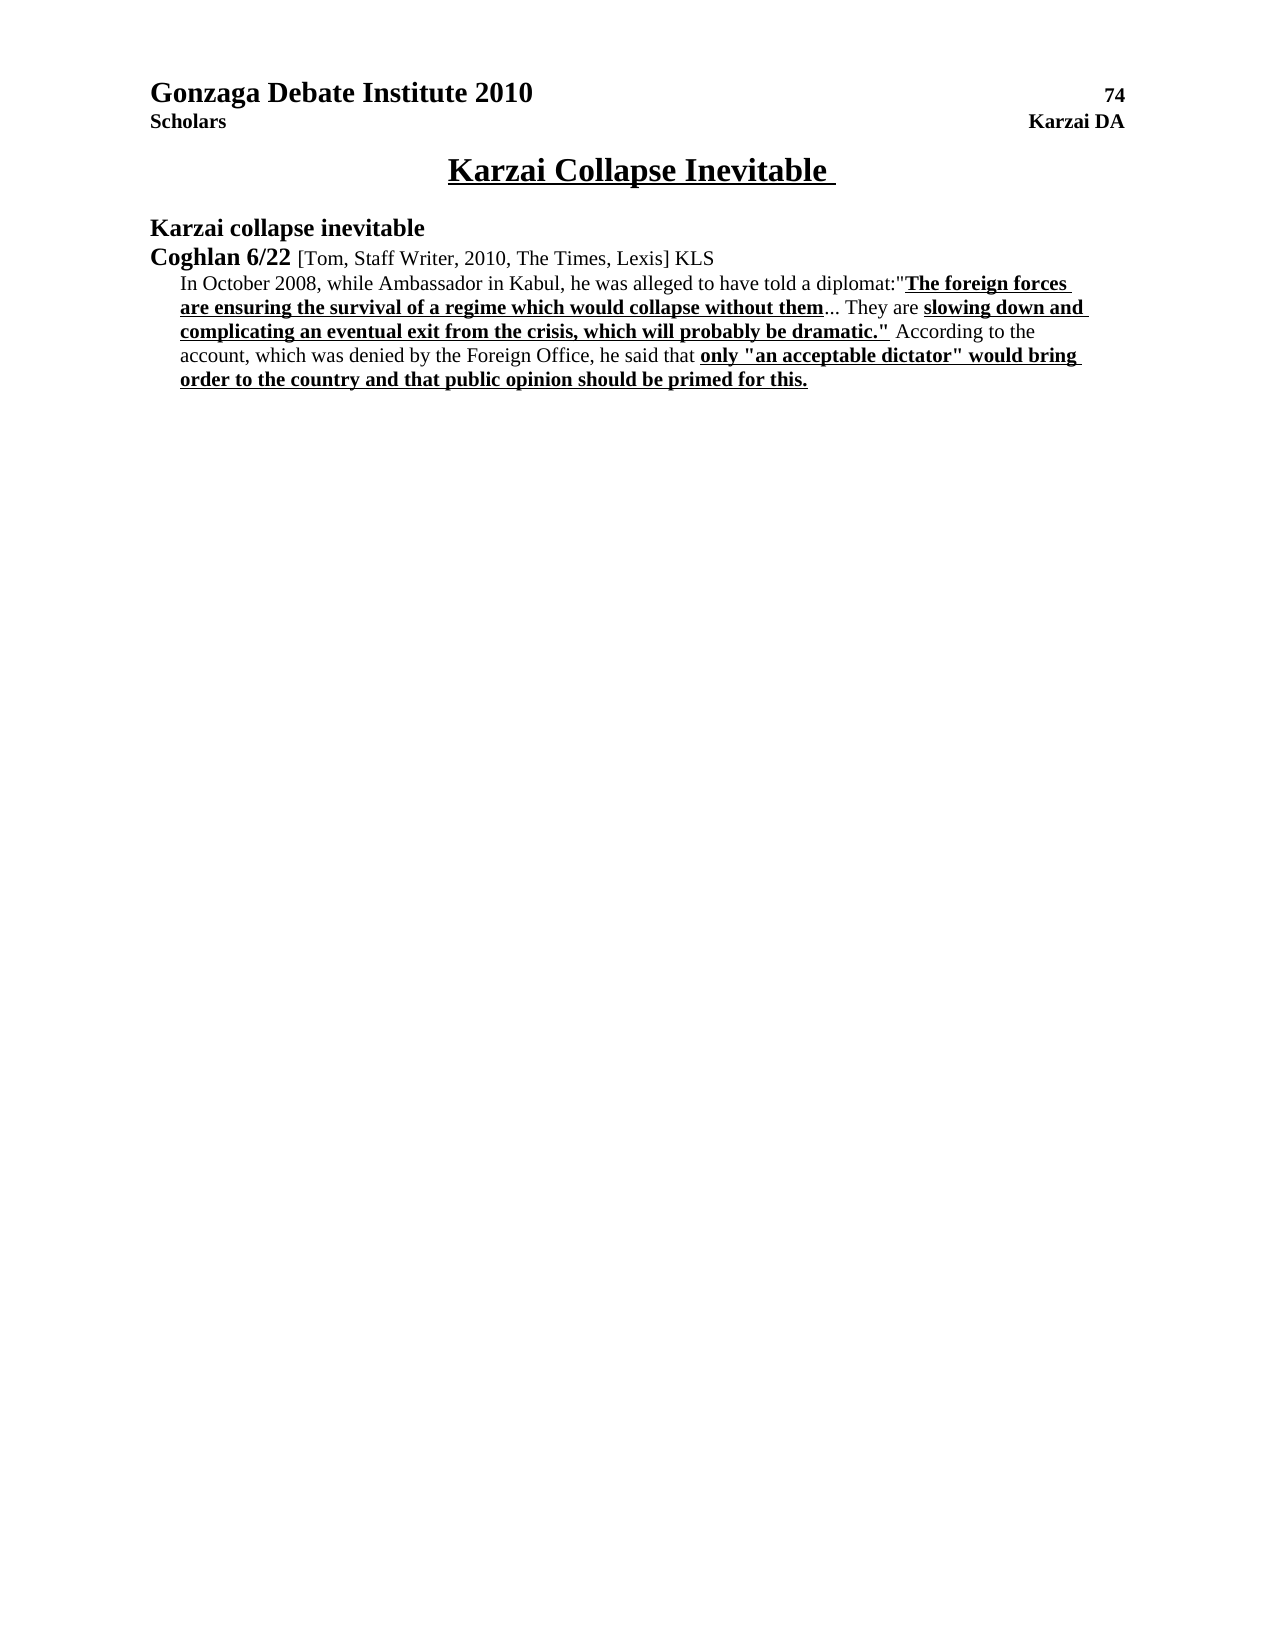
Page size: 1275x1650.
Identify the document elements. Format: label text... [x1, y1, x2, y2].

text Karzai collapse inevitable [150, 213, 1125, 242]
text In October 2008, while Ambassador in Kabul, he was alleged to have told a diplomat:"The foreign forces are ensuring the survival of a regime which would collapse without them... They are slowing down and complicating an eventual exit from the crisis, which will probably be dramatic." According to the account, which was denied by the Foreign Office, he said that only "an acceptable dictator" would bring order to the country and that public opinion should be primed for this. [180, 271, 1095, 391]
text Coghlan 6/22 [Tom, Staff Writer, 2010, The Times, Lexis] KLS [150, 242, 1125, 271]
title Karzai Collapse Inevitable [150, 150, 1125, 188]
